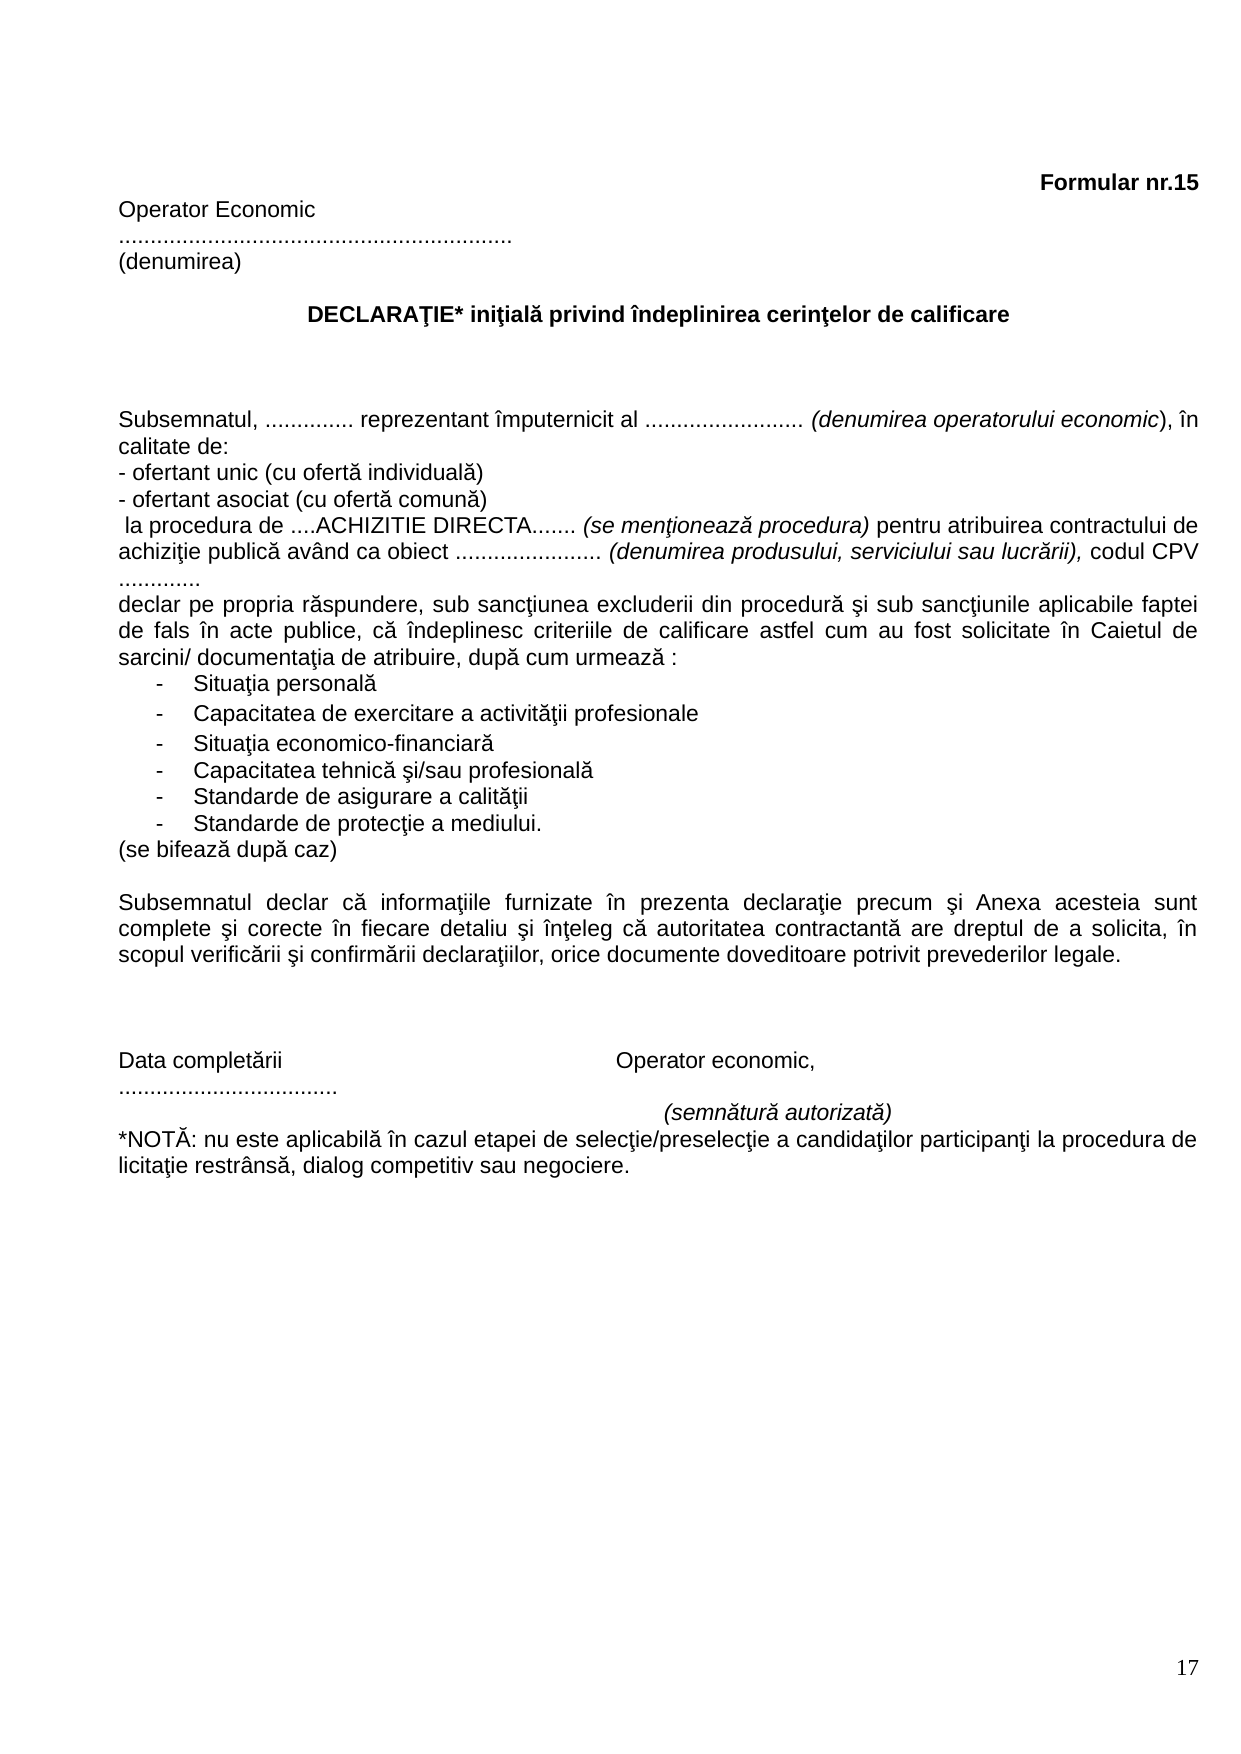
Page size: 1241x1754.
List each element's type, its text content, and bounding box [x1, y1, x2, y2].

text la procedura de ....ACHIZITIE DIRECTA....... (se menţionează procedura) pentru atribuirea contractului de achiziţie publică având ca obiect ....................... (denumirea produsului, serviciului sau lucrării), codul CPV ............. [118, 512, 1199, 591]
list (se bifează după caz) [118, 836, 1199, 862]
text .............................................................. [118, 222, 1199, 248]
text (denumirea) [118, 248, 1199, 275]
text *NOTĂ: nu este aplicabilă în cazul etapei de selecţie/preselecţie a candidaţilor participanţi la procedura de licitaţie restrânsă, dialog competitiv sau negociere. [118, 1126, 1199, 1178]
list Situaţia economico-financiară [156, 730, 1199, 757]
subtitle Formular nr.15 [118, 169, 1199, 196]
text - ofertant asociat (cu ofertă comună) [118, 486, 1199, 512]
text - ofertant unic (cu ofertă individuală) [118, 459, 1199, 486]
text ................................... [118, 1073, 1199, 1099]
list Capacitatea de exercitare a activităţii profesionale [156, 700, 1199, 727]
text DECLARAŢIE* iniţială privind îndeplinirea cerinţelor de calificare [118, 301, 1199, 327]
list Capacitatea tehnică şi/sau profesională [156, 757, 1199, 783]
text Data completării Operator economic, [118, 1047, 1199, 1073]
list Situaţia personală [156, 670, 1199, 696]
list Standarde de asigurare a calităţii [156, 783, 1199, 809]
text Operator Economic [118, 196, 1199, 222]
text Subsemnatul declar că informaţiile furnizate în prezenta declaraţie precum şi Anexa acesteia sunt complete şi corecte în fiecare detaliu şi înţeleg că autoritatea contractantă are dreptul de a solicita, în scopul verificării şi confirmării declaraţiilor, orice documente doveditoare potrivit prevederilor legale. [118, 888, 1199, 968]
text declar pe propria răspundere, sub sancţiunea excluderii din procedură şi sub sancţiunile aplicabile faptei de fals în acte publice, că îndeplinesc criteriile de calificare astfel cum au fost solicitate în Caietul de sarcini/ documentaţia de atribuire, după cum urmează : [118, 591, 1199, 670]
text (semnătură autorizată) [118, 1099, 1199, 1126]
list Standarde de protecţie a mediului. [156, 809, 1199, 836]
text Subsemnatul, .............. reprezentant împuternicit al ......................... (denumirea operatorului economic), în calitate de: [118, 406, 1199, 459]
